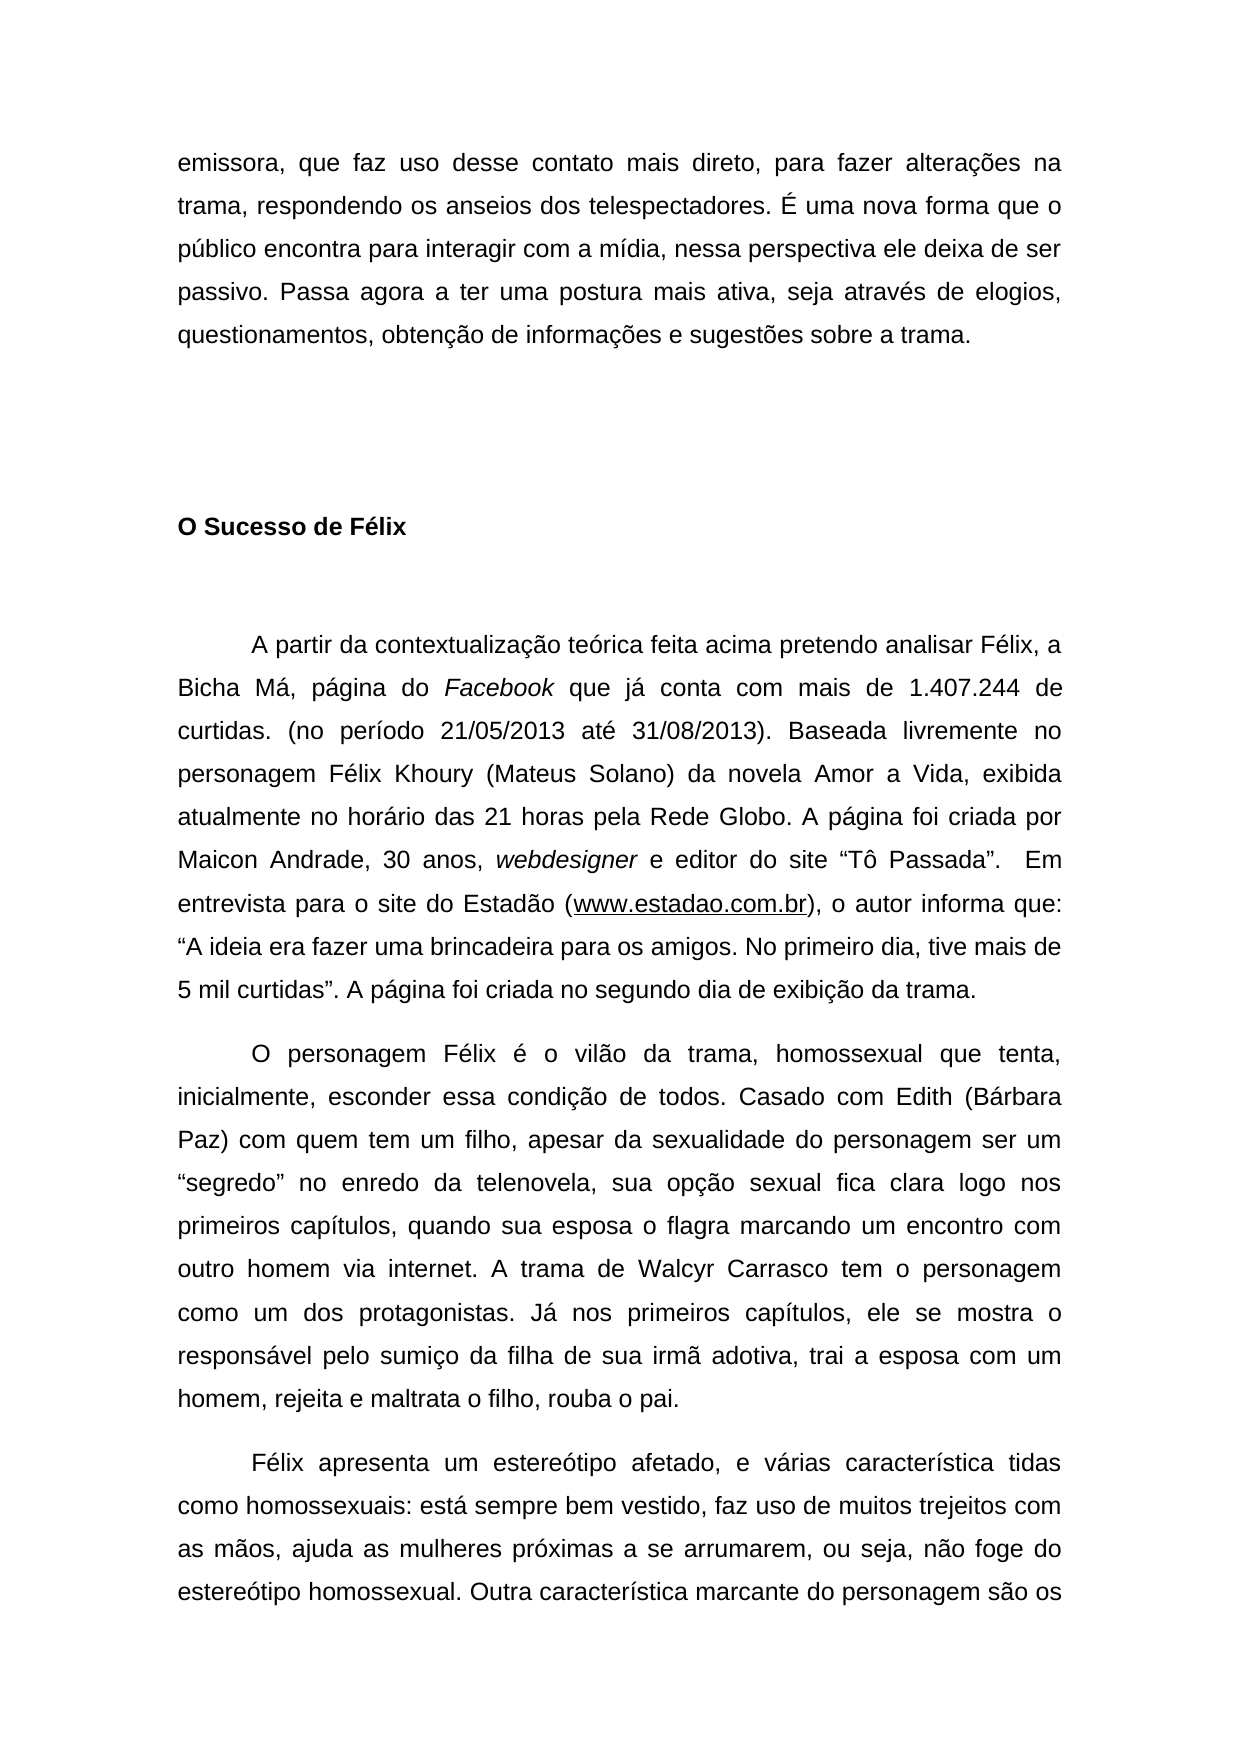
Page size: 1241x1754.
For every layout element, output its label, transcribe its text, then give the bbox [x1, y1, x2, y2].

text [177, 148, 1063, 349]
text O Sucesso de Félix [177, 512, 1063, 541]
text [177, 1448, 1063, 1606]
text A partir da contextualização teórica feita acima pretendo analisar Félix, a Bicha Má, página do Facebook que já conta com mais de 1.407.244 de curtidas. (no período 21/05/2013 até 31/08/2013). Baseada livremente no personagem Félix Khoury (Mateus Solano) da novela Amor a Vida, exibida atualmente no horário das 21 horas pela Rede Globo. A página foi criada por Maicon Andrade, 30 anos, webdesigner e editor do site “Tô Passada”. Em entrevista para o site do Estadão (www.estadao.com.br), o autor informa que: “A ideia era fazer uma brincadeira para os amigos. No primeiro dia, tive mais de 5 mil curtidas”. A página foi criada no segundo dia de exibição da trama. [177, 630, 1063, 1003]
text O personagem Félix é o vilão da trama, homossexual que tenta, inicialmente, esconder essa condição de todos. Casado com Edith (Bárbara Paz) com quem tem um filho, apesar da sexualidade do personagem ser um “segredo” no enredo da telenovela, sua opção sexual fica clara logo nos primeiros capítulos, quando sua esposa o flagra marcando um encontro com outro homem via internet. A trama de Walcyr Carrasco tem o personagem como um dos protagonistas. Já nos primeiros capítulos, ele se mostra o responsável pelo sumiço da filha de sua irmã adotiva, trai a esposa com um homem, rejeita e maltrata o filho, rouba o pai. [177, 1039, 1063, 1412]
